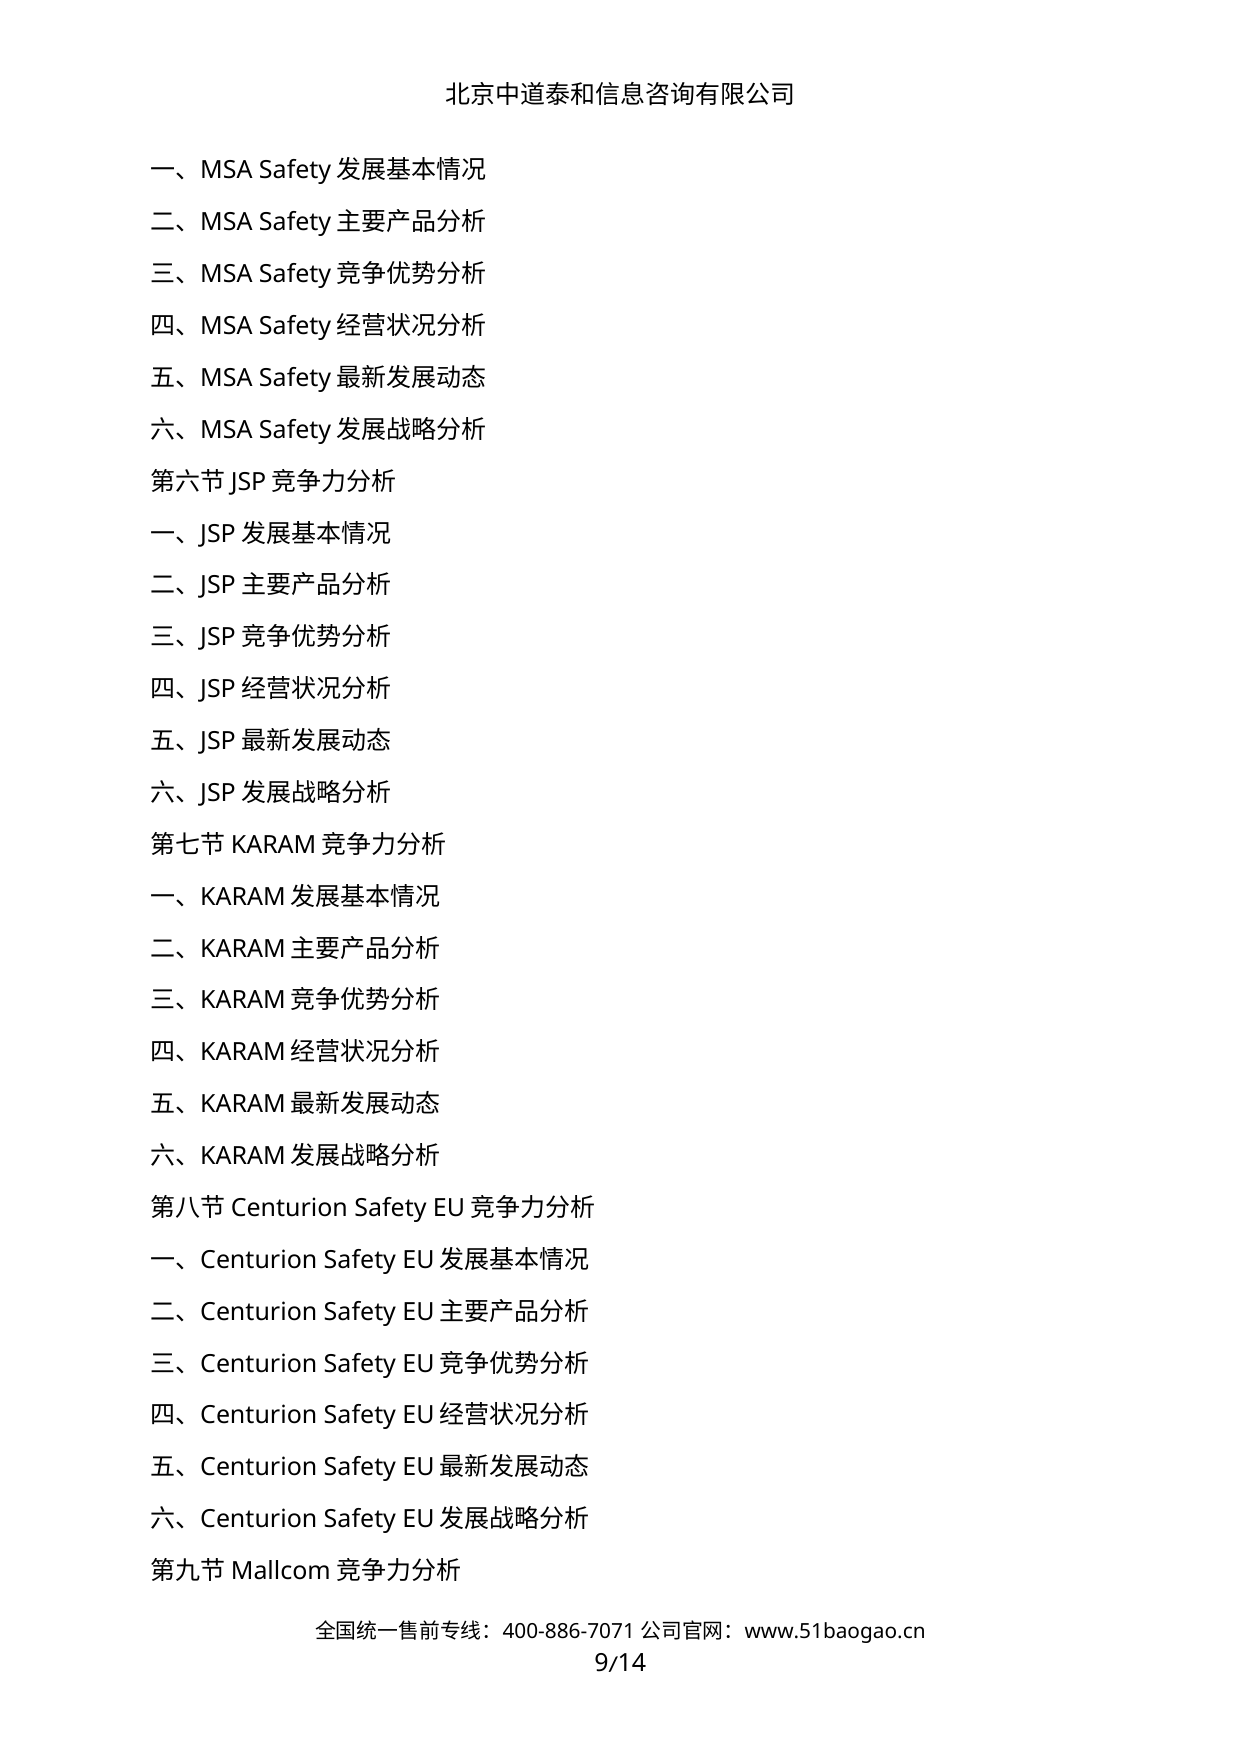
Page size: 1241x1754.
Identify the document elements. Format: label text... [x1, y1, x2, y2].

text 五、JSP最新发展动态 [150, 721, 1090, 757]
text 五、MSA Safety最新发展动态 [150, 357, 1090, 394]
text 一、JSP发展基本情况 [150, 513, 1090, 549]
text 六、MSA Safety发展战略分析 [150, 409, 1090, 446]
text 二、JSP主要产品分析 [150, 565, 1090, 601]
text 二、KARAM主要产品分析 [150, 928, 1090, 964]
text 六、Centurion Safety EU发展战略分析 [150, 1499, 1090, 1535]
text 一、KARAM发展基本情况 [150, 876, 1090, 912]
text 一、MSA Safety发展基本情况 [150, 150, 1090, 186]
text 四、JSP经营状况分析 [150, 669, 1090, 705]
text 六、JSP发展战略分析 [150, 772, 1090, 809]
text 二、MSA Safety主要产品分析 [150, 202, 1090, 238]
text 四、MSA Safety经营状况分析 [150, 306, 1090, 342]
text 四、KARAM经营状况分析 [150, 1032, 1090, 1068]
text 二、Centurion Safety EU主要产品分析 [150, 1291, 1090, 1327]
text 三、MSA Safety竞争优势分析 [150, 254, 1090, 290]
text 五、Centurion Safety EU最新发展动态 [150, 1447, 1090, 1483]
text 五、KARAM最新发展动态 [150, 1084, 1090, 1120]
text 四、Centurion Safety EU经营状况分析 [150, 1395, 1090, 1431]
text 三、Centurion Safety EU竞争优势分析 [150, 1343, 1090, 1379]
text 第六节 JSP竞争力分析 [150, 461, 1090, 497]
text 六、KARAM发展战略分析 [150, 1136, 1090, 1172]
text 一、Centurion Safety EU发展基本情况 [150, 1239, 1090, 1276]
text 三、KARAM竞争优势分析 [150, 980, 1090, 1016]
text 三、JSP竞争优势分析 [150, 617, 1090, 653]
text 第七节 KARAM竞争力分析 [150, 824, 1090, 861]
text 第八节 Centurion Safety EU竞争力分析 [150, 1187, 1090, 1224]
text 第九节 Mallcom竞争力分析 [150, 1551, 1090, 1587]
